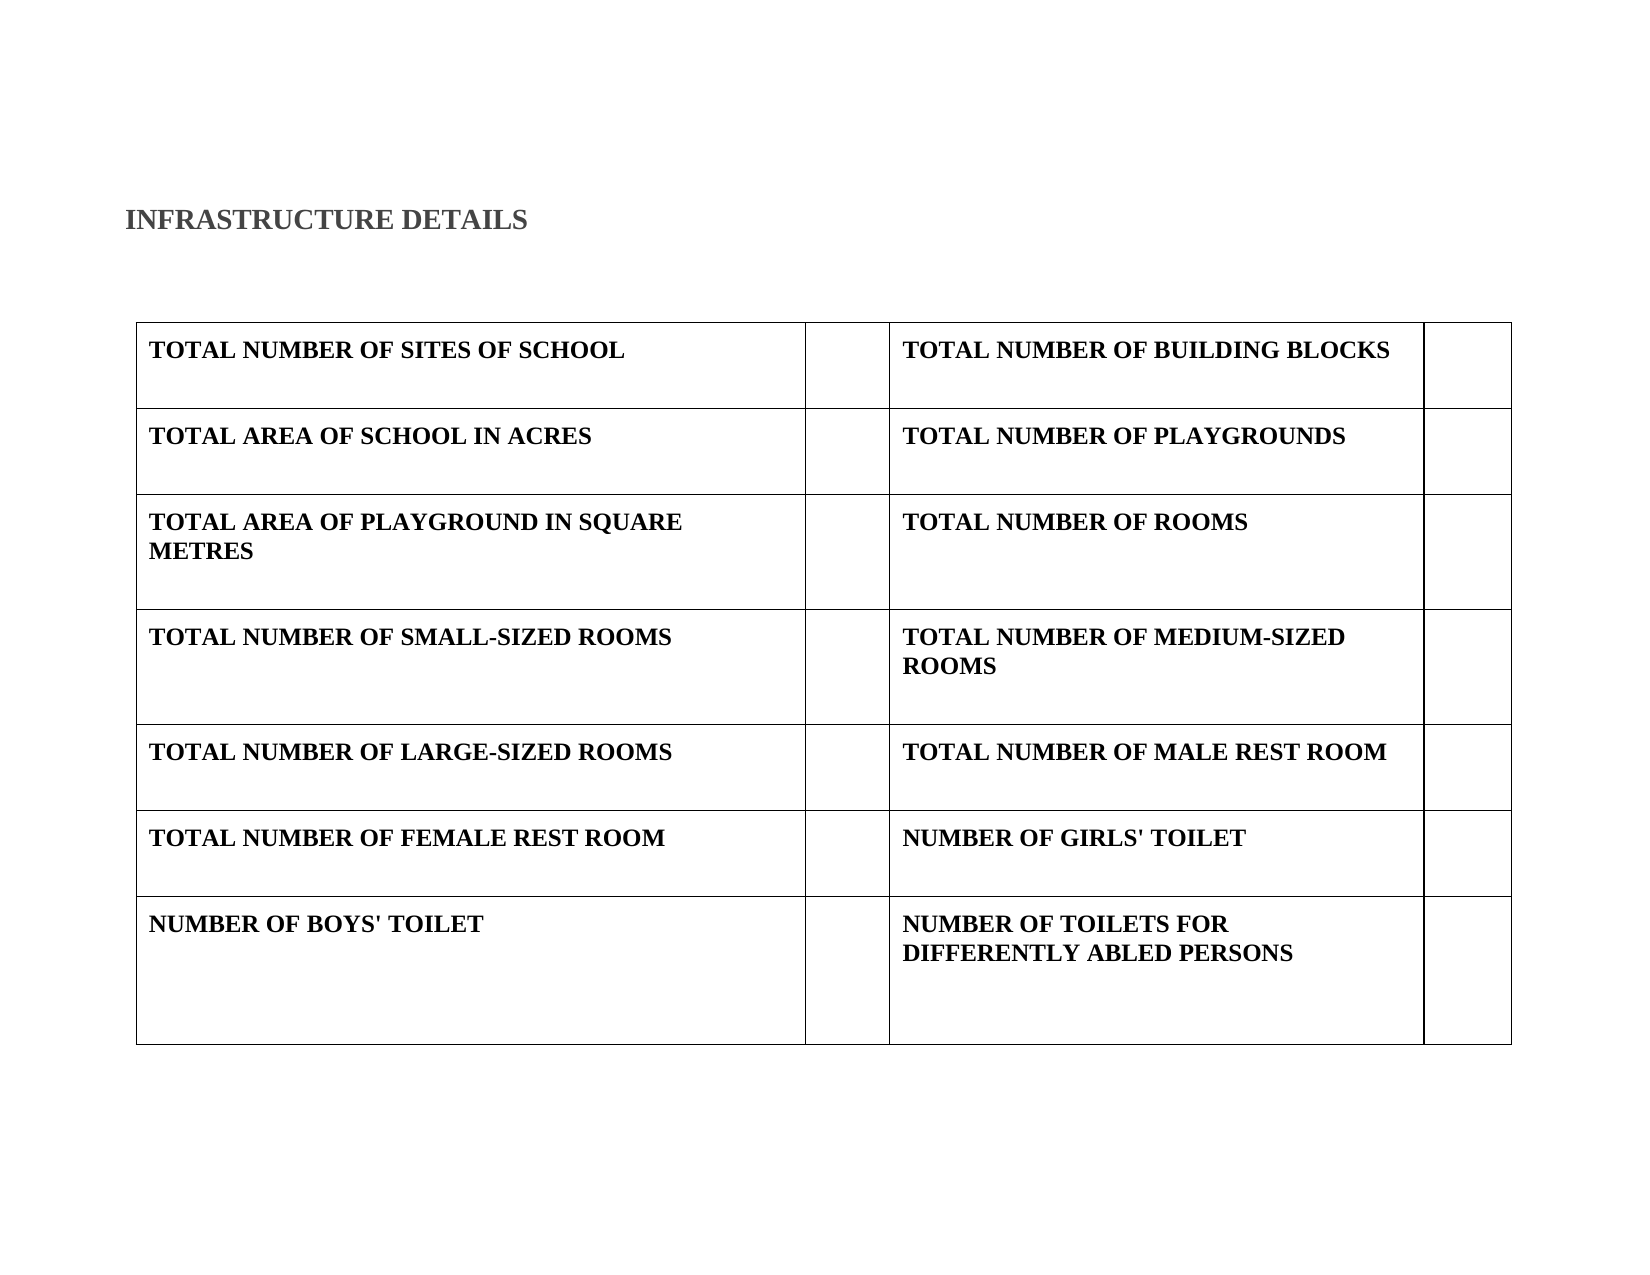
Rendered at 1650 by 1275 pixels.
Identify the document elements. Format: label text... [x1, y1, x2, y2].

table_cell TOTAL NUMBER OF MEDIUM-SIZED ROOMS [890, 610, 1423, 724]
table_cell [1425, 811, 1511, 896]
table_header [806, 323, 889, 408]
table_header TOTAL NUMBER OF BUILDING BLOCKS [890, 323, 1423, 408]
table_cell TOTAL NUMBER OF MALE REST ROOM [890, 725, 1423, 810]
table_header [1425, 323, 1511, 408]
table_cell NUMBER OF GIRLS' TOILET [890, 811, 1423, 896]
table_cell [806, 725, 889, 810]
table_cell NUMBER OF BOYS' TOILET [137, 897, 805, 1044]
table_cell [806, 610, 889, 724]
table_cell [806, 495, 889, 609]
table_cell [806, 409, 889, 494]
table_cell TOTAL NUMBER OF ROOMS [890, 495, 1423, 609]
table_cell TOTAL NUMBER OF SMALL-SIZED ROOMS [137, 610, 805, 724]
table_cell [1425, 897, 1511, 1044]
table_cell TOTAL NUMBER OF FEMALE REST ROOM [137, 811, 805, 896]
table_cell TOTAL NUMBER OF PLAYGROUNDS [890, 409, 1423, 494]
table_cell [806, 897, 889, 1044]
table_cell [1425, 725, 1511, 810]
table_cell NUMBER OF TOILETS FOR DIFFERENTLY ABLED PERSONS [890, 897, 1423, 1044]
table_cell TOTAL NUMBER OF LARGE-SIZED ROOMS [137, 725, 805, 810]
table_cell [1425, 495, 1511, 609]
table_cell [1425, 409, 1511, 494]
table_cell [1425, 610, 1511, 724]
table_cell TOTAL AREA OF PLAYGROUND IN SQUARE METRES [137, 495, 805, 609]
table_cell [806, 811, 889, 896]
table_cell TOTAL AREA OF SCHOOL IN ACRES [137, 409, 805, 494]
table_header TOTAL NUMBER OF SITES OF SCHOOL [137, 323, 805, 408]
subtitle INFRASTRUCTURE DETAILS [125, 204, 1525, 236]
